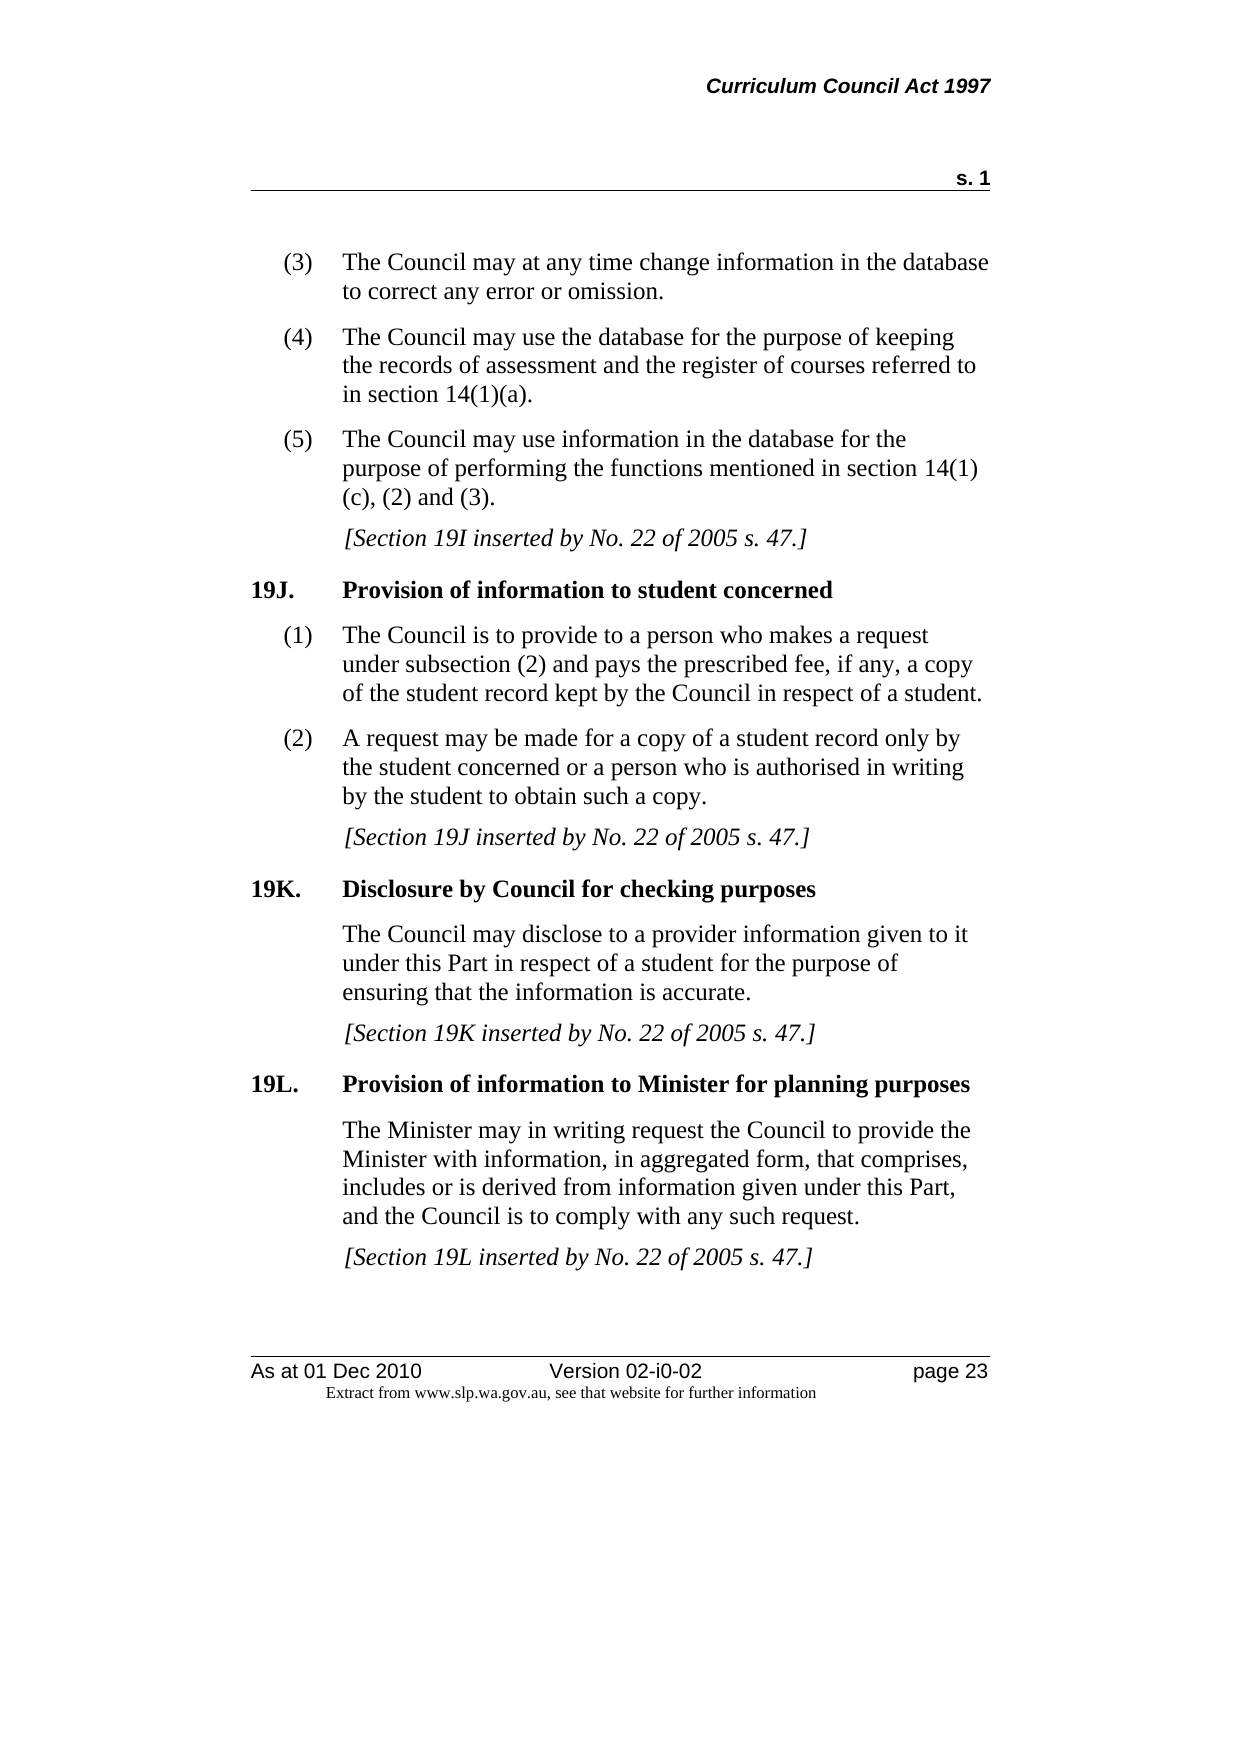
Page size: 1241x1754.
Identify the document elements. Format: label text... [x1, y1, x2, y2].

text (5) The Council may use information in the database for the purpose of performing the functions mentioned in section 14(1)(c), (2) and (3). [251, 424, 990, 511]
text [Section 19L inserted by No. 22 of 2005 s. 47.] [251, 1242, 990, 1271]
text [Section 19K inserted by No. 22 of 2005 s. 47.] [251, 1018, 990, 1047]
subtitle 19K. Disclosure by Council for checking purposes [251, 874, 990, 902]
text (3) The Council may at any time change information in the database to correct any error or omission. [251, 247, 990, 305]
text (4) The Council may use the database for the purpose of keeping the records of assessment and the register of courses referred to in section 14(1)(a). [251, 322, 990, 408]
text (2) A request may be made for a copy of a student record only by the student concerned or a person who is authorised in writing by the student to obtain such a copy. [251, 723, 990, 809]
text [Section 19I inserted by No. 22 of 2005 s. 47.] [251, 523, 990, 552]
text The Council may disclose to a provider information given to it under this Part in respect of a student for the purpose of ensuring that the information is accurate. [251, 919, 990, 1005]
text [Section 19J inserted by No. 22 of 2005 s. 47.] [251, 822, 990, 851]
text (1) The Council is to provide to a person who makes a request under subsection (2) and pays the prescribed fee, if any, a copy of the student record kept by the Council in respect of a student. [251, 620, 990, 707]
subtitle 19L. Provision of information to Minister for planning purposes [251, 1069, 990, 1098]
text The Minister may in writing request the Council to provide the Minister with information, in aggregated form, that comprises, includes or is derived from information given under this Part, and the Council is to comply with any such request. [251, 1115, 990, 1230]
subtitle 19J. Provision of information to student concerned [251, 575, 990, 604]
